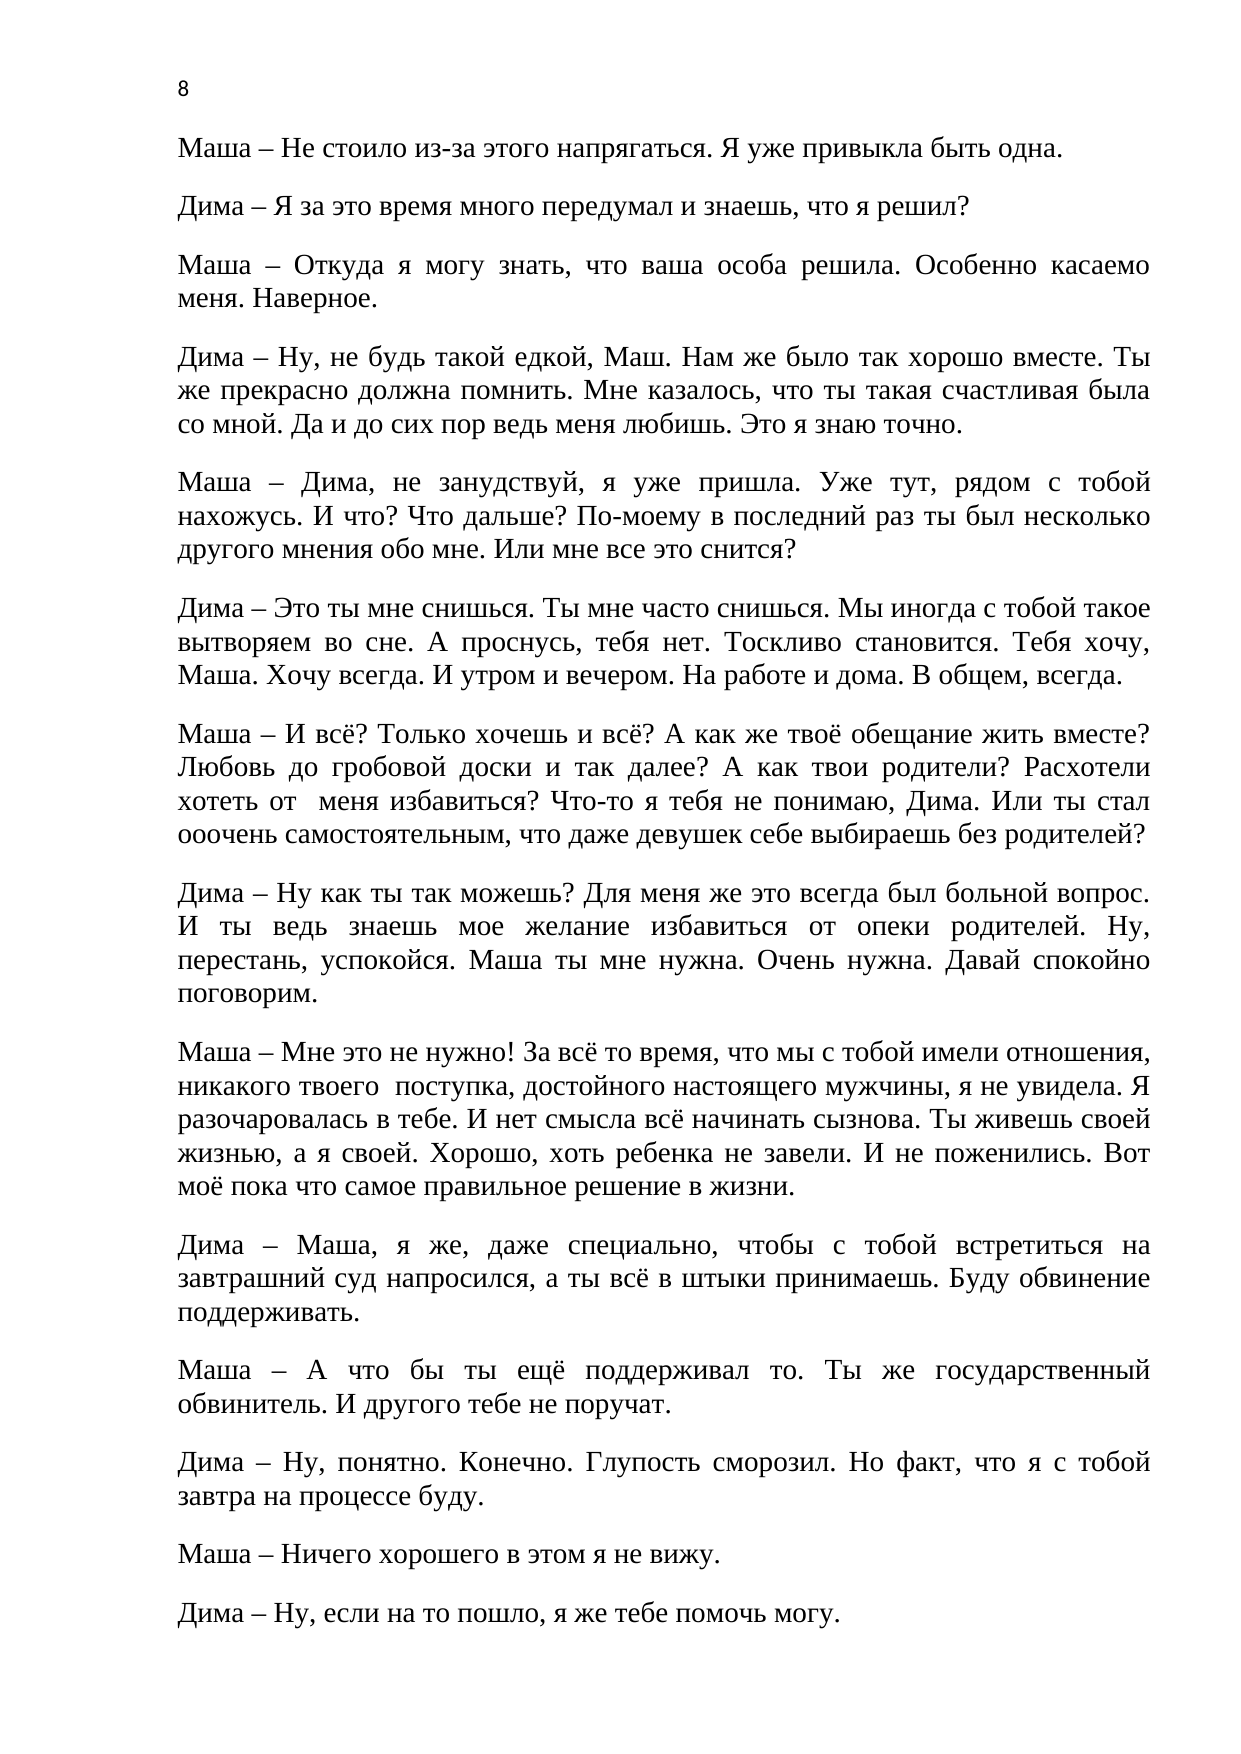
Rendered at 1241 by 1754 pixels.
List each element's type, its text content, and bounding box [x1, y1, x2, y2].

text Дима – Ну, не будь такой едкой, Маш. Нам же было так хорошо вместе. Ты же прекрасно должна помнить. Мне казалось, что ты такая счастливая была со мной. Да и до сих пор ведь меня любишь. Это я знаю точно. [177, 339, 1152, 439]
text Дима – Ну, если на то пошло, я же тебе помочь могу. [177, 1595, 1152, 1629]
text Маша – И всё? Только хочешь и всё? А как же твоё обещание жить вместе? Любовь до гробовой доски и так далее? А как твои родители? Расхотели хотеть от меня избавиться? Что-то я тебя не понимаю, Дима. Или ты стал ооочень самостоятельным, что даже девушек себе выбираешь без родителей? [177, 716, 1152, 850]
text Дима – Ну как ты так можешь? Для меня же это всегда был больной вопрос. И ты ведь знаешь мое желание избавиться от опеки родителей. Ну, перестань, успокойся. Маша ты мне нужна. Очень нужна. Давай спокойно поговорим. [177, 875, 1152, 1009]
text Дима – Это ты мне снишься. Ты мне часто снишься. Мы иногда с тобой такое вытворяем во сне. А проснусь, тебя нет. Тоскливо становится. Тебя хочу, Маша. Хочу всегда. И утром и вечером. На работе и дома. В общем, всегда. [177, 590, 1152, 691]
text Маша – Откуда я могу знать, что ваша особа решила. Особенно касаемо меня. Наверное. [177, 247, 1152, 314]
text Маша – Дима, не занудствуй, я уже пришла. Уже тут, рядом с тобой нахожусь. И что? Что дальше? По-моему в последний раз ты был несколько другого мнения обо мне. Или мне все это снится? [177, 464, 1152, 565]
text Маша – Не стоило из-за этого напрягаться. Я уже привыкла быть одна. [177, 130, 1152, 163]
text Маша – А что бы ты ещё поддерживал то. Ты же государственный обвинитель. И другого тебе не поручат. [177, 1352, 1152, 1419]
text Дима – Я за это время много передумал и знаешь, что я решил? [177, 188, 1152, 222]
text Дима – Ну, понятно. Конечно. Глупость сморозил. Но факт, что я с тобой завтра на процессе буду. [177, 1444, 1152, 1512]
text Маша – Мне это не нужно! За всё то время, что мы с тобой имели отношения, никакого твоего поступка, достойного настоящего мужчины, я не увидела. Я разочаровалась в тебе. И нет смысла всё начинать сызнова. Ты живешь своей жизнью, а я своей. Хорошо, хоть ребенка не завели. И не поженились. Вот моё пока что самое правильное решение в жизни. [177, 1034, 1152, 1202]
text Маша – Ничего хорошего в этом я не вижу. [177, 1537, 1152, 1570]
text Дима – Маша, я же, даже специально, чтобы с тобой встретиться на завтрашний суд напросился, а ты всё в штыки принимаешь. Буду обвинение поддерживать. [177, 1227, 1152, 1327]
